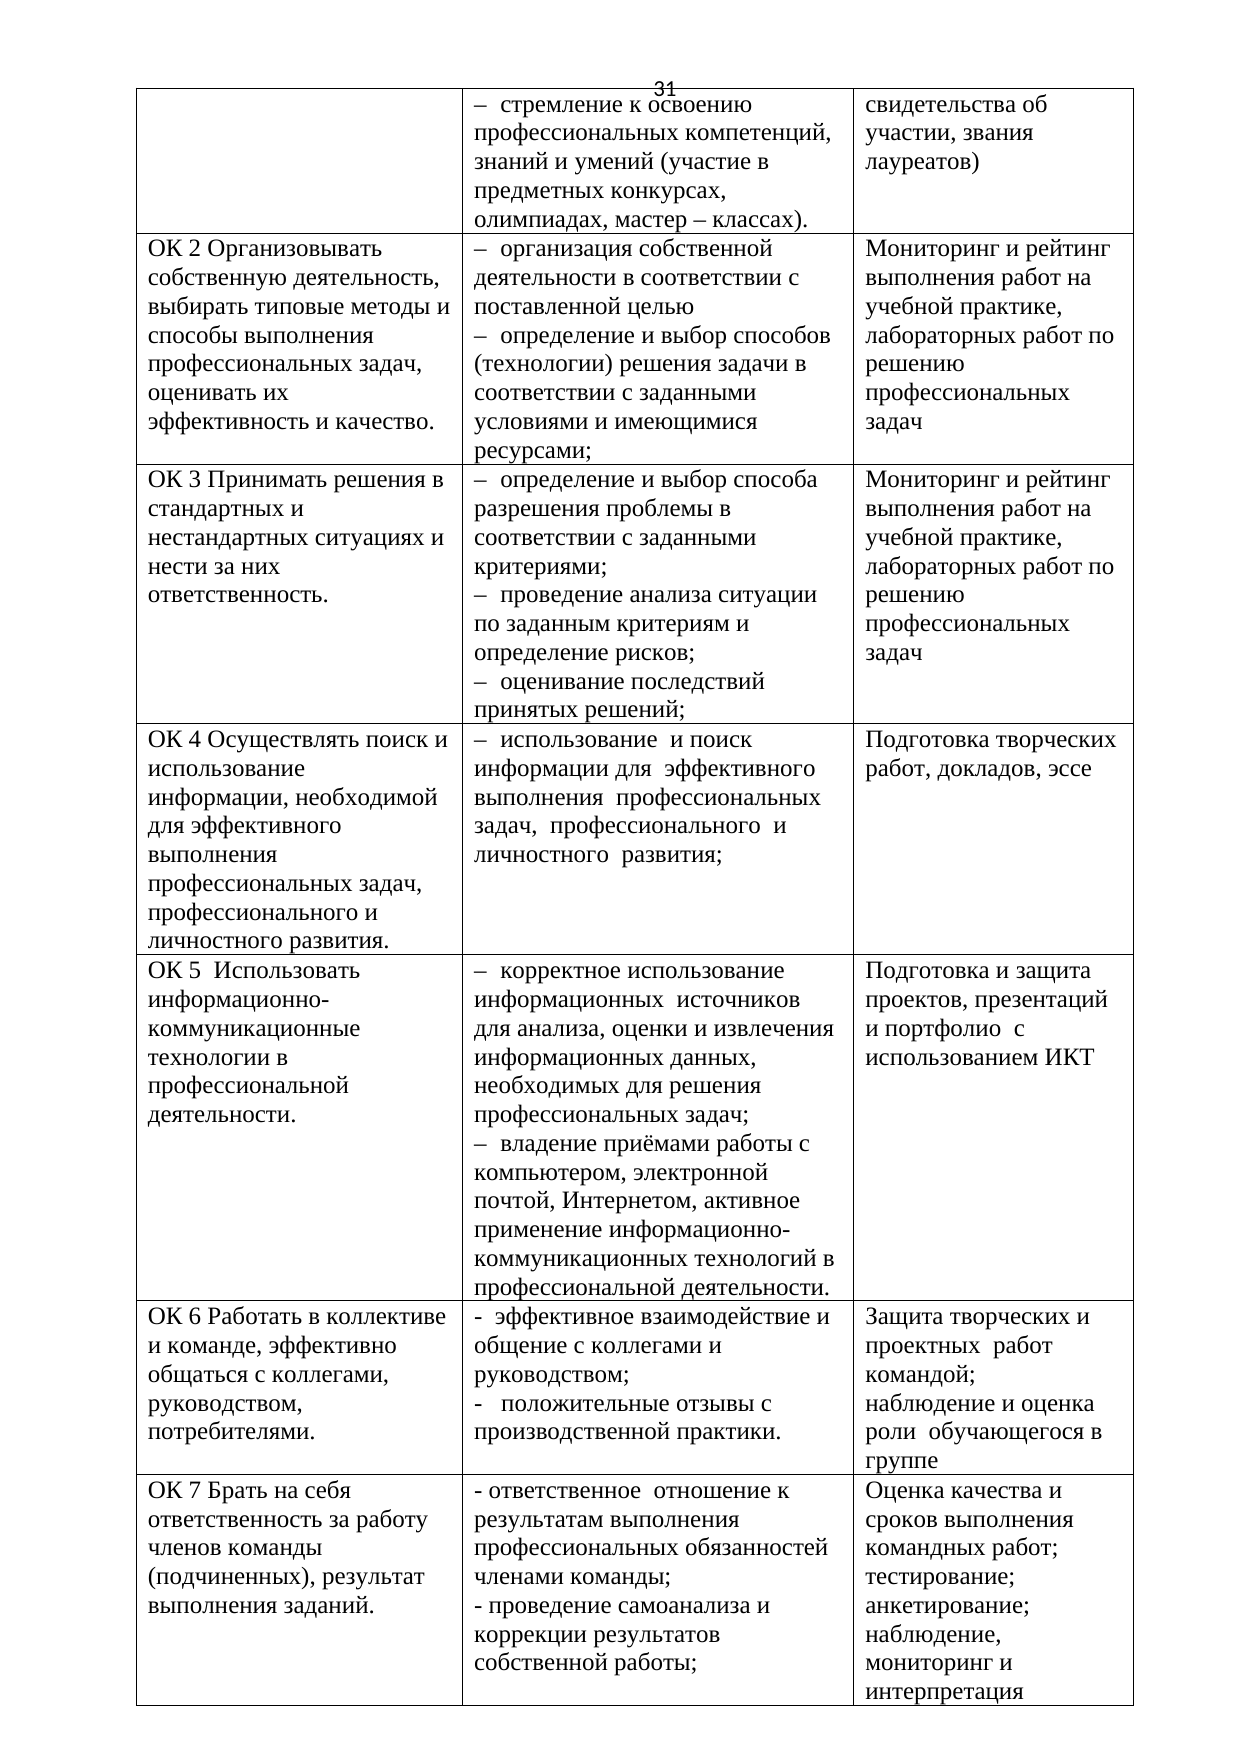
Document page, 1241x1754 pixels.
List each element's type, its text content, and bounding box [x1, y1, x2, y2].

table_cell Подготовка творческих работ, докладов, эссе [854, 724, 1133, 954]
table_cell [854, 1475, 1133, 1705]
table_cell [137, 89, 462, 232]
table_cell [137, 1475, 462, 1705]
table_cell ОК 6 Работать в коллективе и команде, эффективно общаться с коллегами, руководством, потребителями. [137, 1301, 462, 1474]
table_cell Мониторинг и рейтинг выполнения работ на учебной практике, лабораторных работ по решению профессиональных задач [854, 465, 1133, 723]
table_cell - эффективное взаимодействие и общение с коллегами и руководством; - положительные отзывы с производственной практики. [463, 1301, 853, 1474]
table_cell определение и выбор способа разрешения проблемы в соответствии с заданными критериями; проведение анализа ситуации по заданным критериям и определение рисков; оценивание последствий принятых решений; [463, 465, 853, 723]
table_cell Защита творческих и проектных работ командой; наблюдение и оценка роли обучающегося в группе [854, 1301, 1133, 1474]
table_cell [463, 89, 853, 232]
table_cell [854, 89, 1133, 232]
table_cell Мониторинг и рейтинг выполнения работ на учебной практике, лабораторных работ по решению профессиональных задач [854, 234, 1133, 463]
table_cell корректное использование информационных источников для анализа, оценки и извлечения информационных данных, необходимых для решения профессиональных задач; владение приёмами работы с компьютером, электронной почтой, Интернетом, активное применение информационно-коммуникационных технологий в профессиональной деятельности. [463, 955, 853, 1300]
table_cell использование и поиск информации для эффективного выполнения профессиональных задач, профессионального и личностного развития; [463, 724, 853, 954]
table_cell ОК 2 Организовывать собственную деятельность, выбирать типовые методы и способы выполнения профессиональных задач, оценивать их эффективность и качество. [137, 234, 462, 463]
table_cell ОК 4 Осуществлять поиск и использование информации, необходимой для эффективного выполнения профессиональных задач, профессионального и личностного развития. [137, 724, 462, 954]
table_cell ОК 3 Принимать решения в стандартных и нестандартных ситуациях и нести за них ответственность. [137, 465, 462, 723]
table_cell организация собственной деятельности в соответствии с поставленной целью определение и выбор способов (технологии) решения задачи в соответствии с заданными условиями и имеющимися ресурсами; [463, 234, 853, 463]
table_cell Подготовка и защита проектов, презентаций и портфолио с использованием ИКТ [854, 955, 1133, 1300]
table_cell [463, 1475, 853, 1705]
table_cell ОК 5 Использовать информационно-коммуникационные технологии в профессиональной деятельности. [137, 955, 462, 1300]
